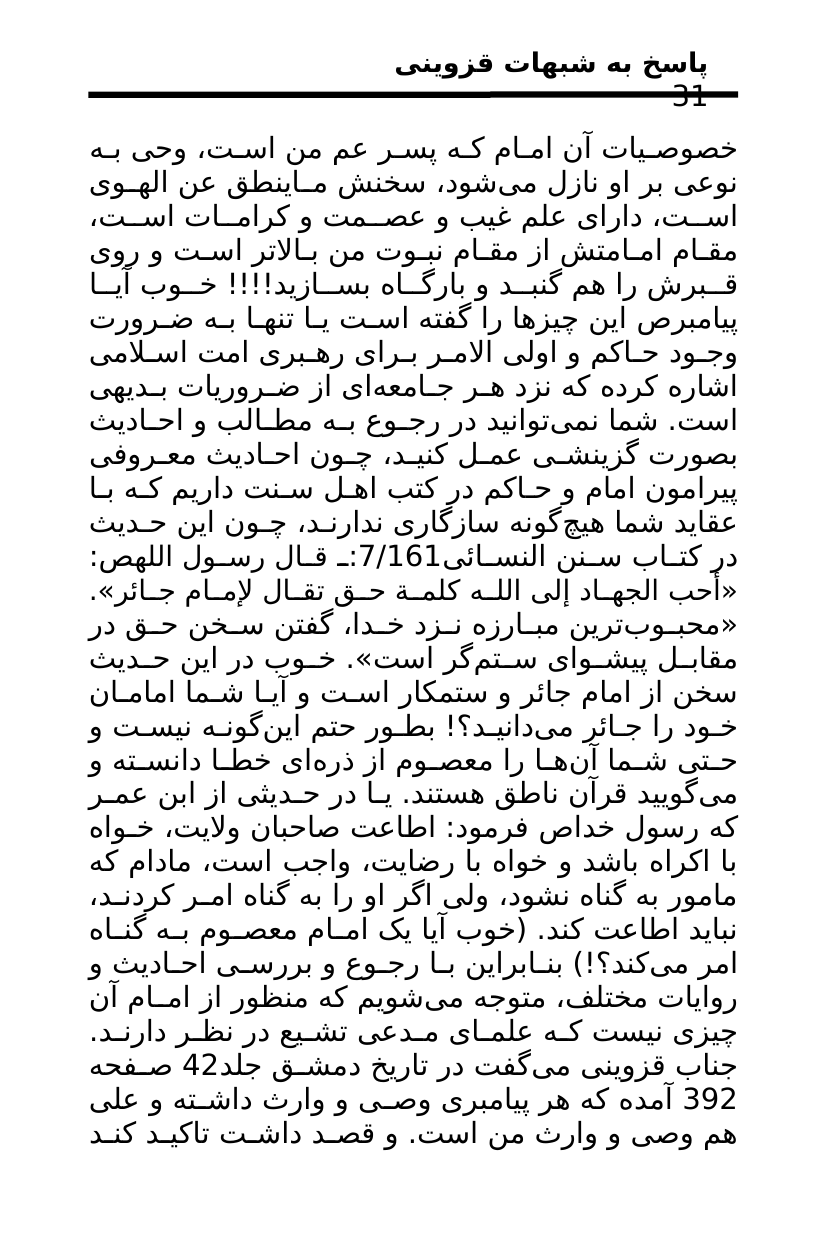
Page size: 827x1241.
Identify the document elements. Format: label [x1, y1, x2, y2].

text [89, 132, 738, 1150]
